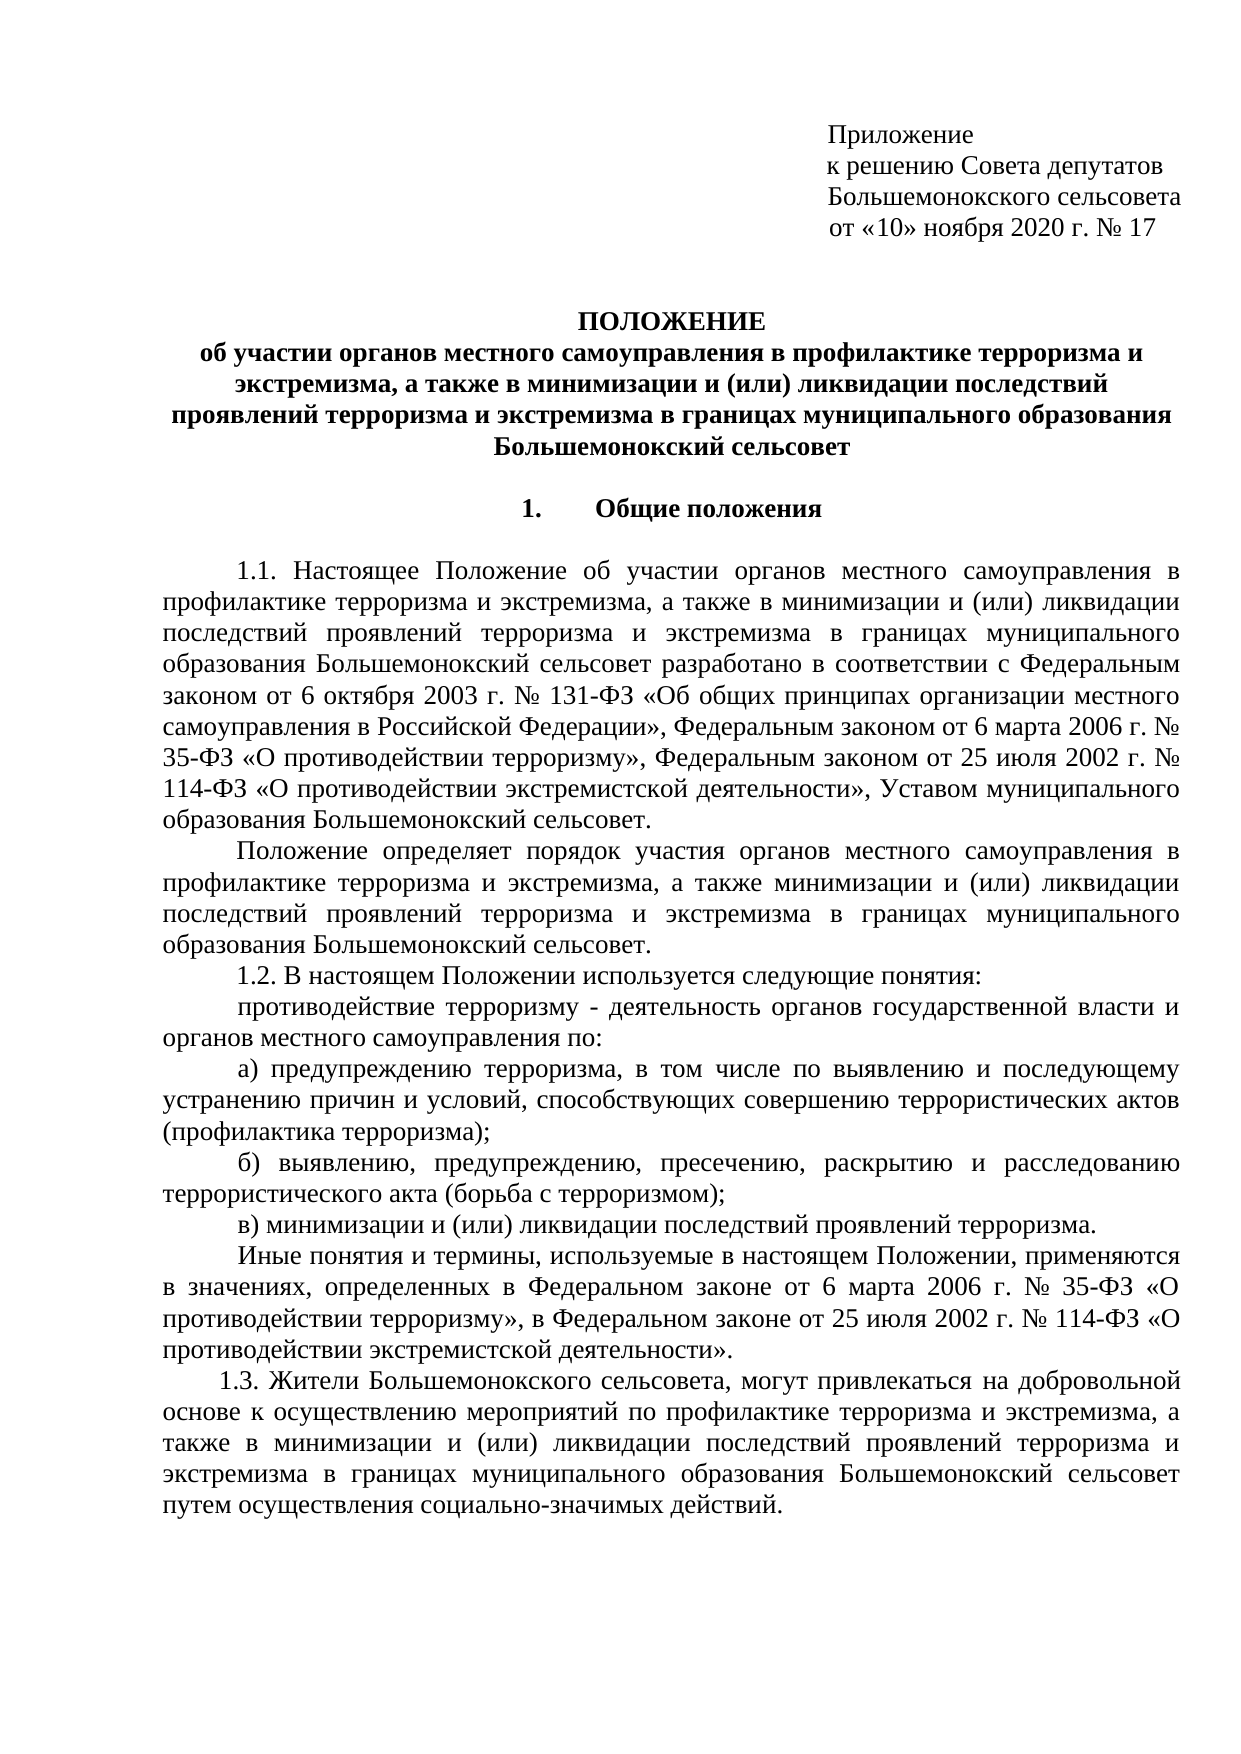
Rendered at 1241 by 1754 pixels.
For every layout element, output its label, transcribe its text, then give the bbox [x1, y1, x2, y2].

text 1.3. Жители Большемонокского сельсовета, могут привлекаться на добровольной основе к осуществлению мероприятий по профилактике терроризма и экстремизма, а также в минимизации и (или) ликвидации последствий проявлений терроризма и экстремизма в границах муниципального образования Большемонокский сельсовет путем осуществления социально-значимых действий. [162, 1364, 1181, 1520]
list Общие положения [162, 492, 1181, 523]
text к решению Совета депутатов [87, 149, 1181, 180]
text в) минимизации и (или) ликвидации последствий проявлений терроризма. [162, 1208, 1181, 1239]
text от «10» ноября 2020 г. № 17 [87, 212, 1181, 243]
text Иные понятия и термины, используемые в настоящем Положении, применяются в значениях, определенных в Федеральном законе от 6 марта . № 35-ФЗ «О противодействии терроризму», в Федеральном законе от 25 июля . № 114-ФЗ «О противодействии экстремистской деятельности». [162, 1239, 1181, 1364]
text противодействие терроризму - деятельность органов государственной власти и органов местного самоуправления по: [162, 990, 1181, 1052]
text Приложение [87, 118, 1181, 149]
text а) предупреждению терроризма, в том числе по выявлению и последующему устранению причин и условий, способствующих совершению террористических актов (профилактика терроризма); [162, 1052, 1181, 1146]
text 1.2. В настоящем Положении используется следующие понятия: [162, 959, 1181, 990]
text об участии органов местного самоуправления в профилактике терроризма и экстремизма, а также в минимизации и (или) ликвидации последствий проявлений терроризма и экстремизма в границах муниципального образования Большемонокский сельсовет [162, 336, 1181, 461]
text б) выявлению, предупреждению, пресечению, раскрытию и расследованию террористического акта (борьба с терроризмом); [162, 1146, 1181, 1208]
text 1.1. Настоящее Положение об участии органов местного самоуправления в профилактике терроризма и экстремизма, а также в минимизации и (или) ликвидации последствий проявлений терроризма и экстремизма в границах муниципального образования Большемонокский сельсовет разработано в соответствии с Федеральным законом от 6 октября . № 131-ФЗ «Об общих принципах организации местного самоуправления в Российской Федерации», Федеральным законом от 6 марта . № 35-ФЗ «О противодействии терроризму», Федеральным законом от 25 июля . № 114-ФЗ «О противодействии экстремистской деятельности», Уставом муниципального образования Большемонокский сельсовет. [162, 554, 1181, 834]
text ПОЛОЖЕНИЕ [162, 305, 1181, 336]
text Большемонокского сельсовета [87, 180, 1181, 212]
text Положение определяет порядок участия органов местного самоуправления в профилактике терроризма и экстремизма, а также минимизации и (или) ликвидации последствий проявлений терроризма и экстремизма в границах муниципального образования Большемонокский сельсовет. [162, 834, 1181, 959]
